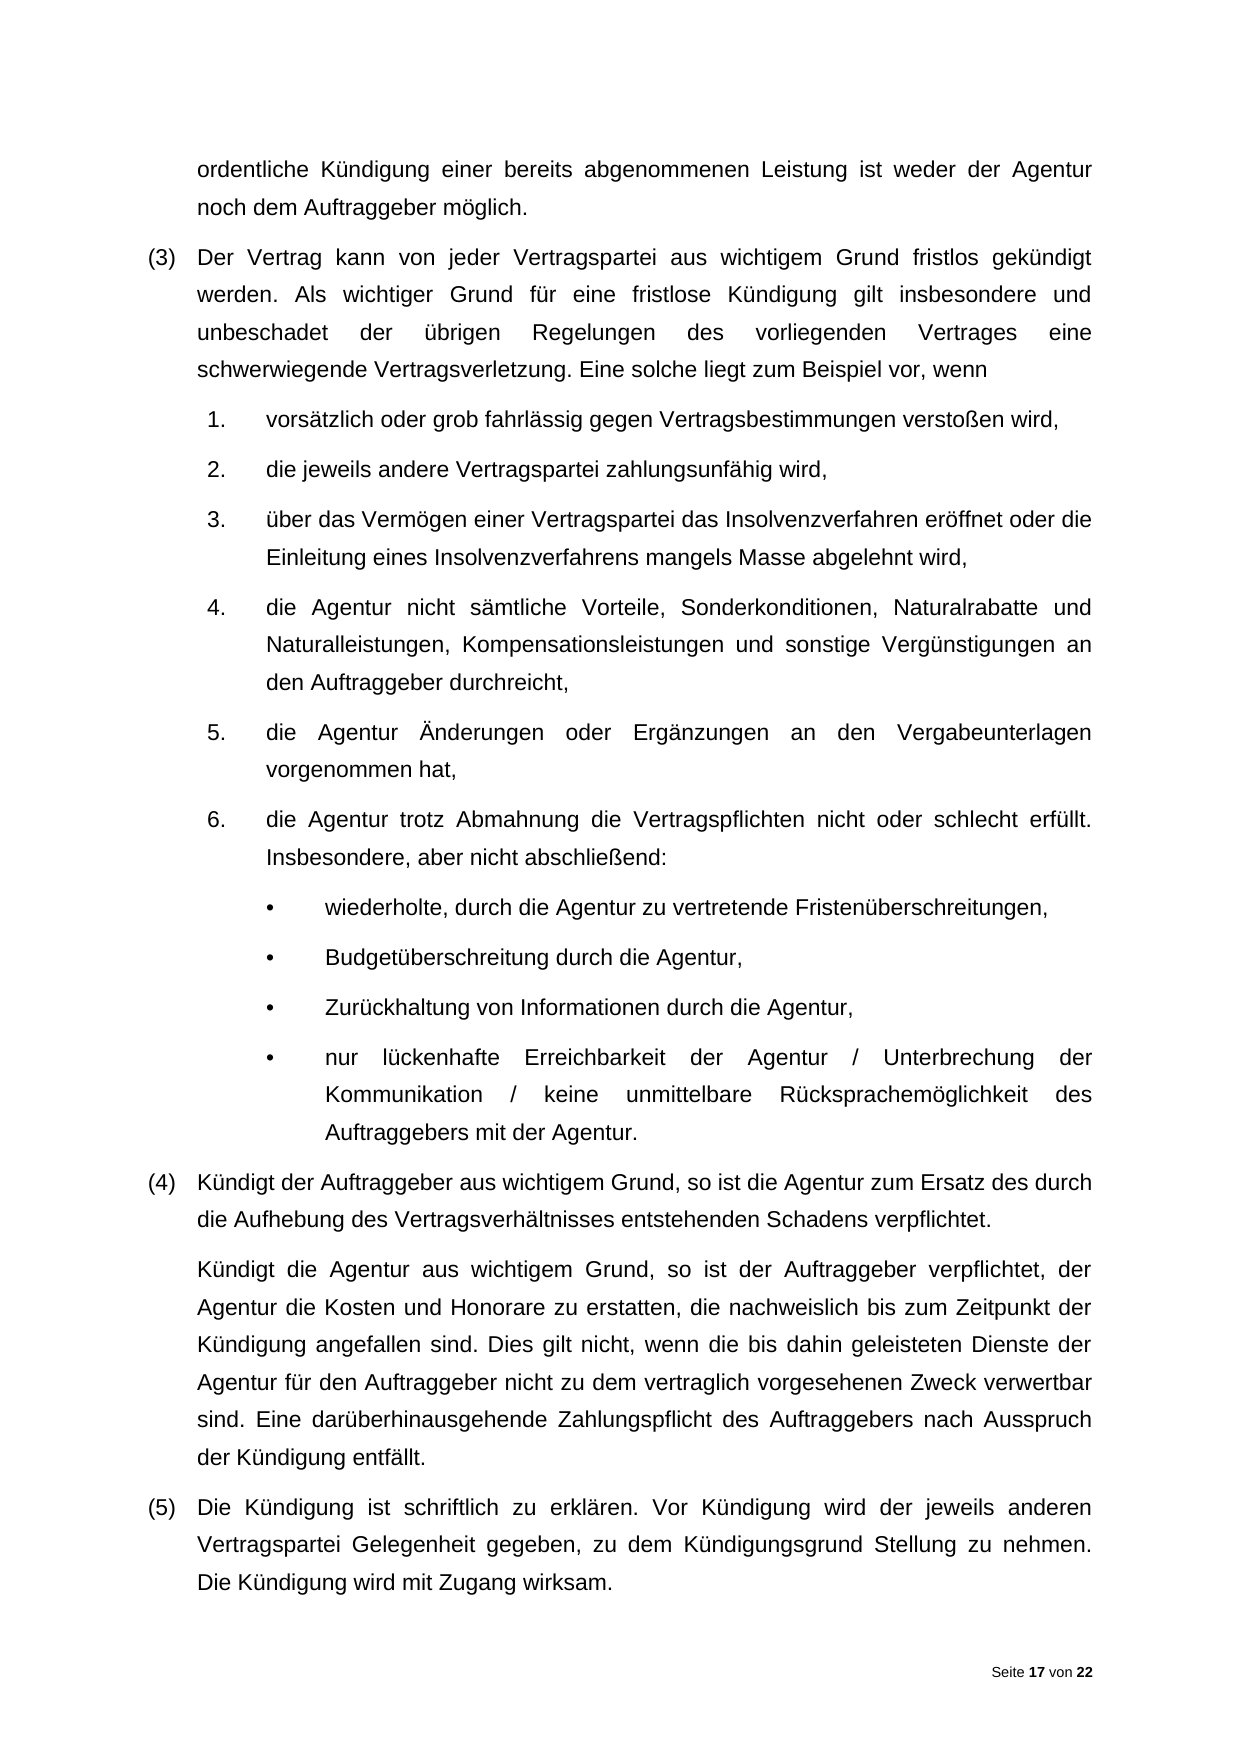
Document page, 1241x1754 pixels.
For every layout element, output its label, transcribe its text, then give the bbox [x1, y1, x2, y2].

list nur lückenhafte Erreichbarkeit der Agentur / Unterbrechung der Kommunikation / keine unmittelbare Rücksprachemöglichkeit des Auftraggebers mit der Agentur. [266, 1035, 1092, 1148]
list die jeweils andere Vertragspartei zahlungsunfähig wird, [207, 448, 1092, 485]
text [148, 148, 1092, 223]
list die Agentur Änderungen oder Ergänzungen an den Vergabeunterlagen vorgenommen hat, [207, 710, 1092, 785]
list über das Vermögen einer Vertragspartei das Insolvenzverfahren eröffnet oder die Einleitung eines Insolvenzverfahrens mangels Masse abgelehnt wird, [207, 498, 1092, 573]
text Die Kündigung ist schriftlich zu erklären. Vor Kündigung wird der jeweils anderen Vertragspartei Gelegenheit gegeben, zu dem Kündigungsgrund Stellung zu nehmen. Die Kündigung wird mit Zugang wirksam. [148, 1485, 1092, 1598]
list Zurückhaltung von Informationen durch die Agentur, [266, 985, 1092, 1023]
text Der Vertrag kann von jeder Vertragspartei aus wichtigem Grund fristlos gekündigt werden. Als wichtiger Grund für eine fristlose Kündigung gilt insbesondere und unbeschadet der übrigen Regelungen des vorliegenden Vertrages eine schwerwiegende Vertragsverletzung. Eine solche liegt zum Beispiel vor, wenn [148, 235, 1092, 385]
list die Agentur nicht sämtliche Vorteile, Sonderkonditionen, Naturalrabatte und Naturalleistungen, Kompensationsleistungen und sonstige Vergünstigungen an den Auftraggeber durchreicht, [207, 585, 1092, 698]
list vorsätzlich oder grob fahrlässig gegen Vertragsbestimmungen verstoßen wird, [207, 398, 1092, 435]
text Kündigt der Auftraggeber aus wichtigem Grund, so ist die Agentur zum Ersatz des durch die Aufhebung des Vertragsverhältnisses entstehenden Schadens verpflichtet. [148, 1160, 1092, 1235]
list wiederholte, durch die Agentur zu vertretende Fristenüberschreitungen, [266, 885, 1092, 923]
list die Agentur trotz Abmahnung die Vertragspflichten nicht oder schlecht erfüllt. Insbesondere, aber nicht abschließend: [207, 798, 1092, 873]
list Budgetüberschreitung durch die Agentur, [266, 935, 1092, 973]
list Kündigt die Agentur aus wichtigem Grund, so ist der Auftraggeber verpflichtet, der Agentur die Kosten und Honorare zu erstatten, die nachweislich bis zum Zeitpunkt der Kündigung angefallen sind. Dies gilt nicht, wenn die bis dahin geleisteten Dienste der Agentur für den Auftraggeber nicht zu dem vertraglich vorgesehenen Zweck verwertbar sind. Eine darüberhinausgehende Zahlungspflicht des Auftraggebers nach Ausspruch der Kündigung entfällt. [197, 1248, 1092, 1473]
